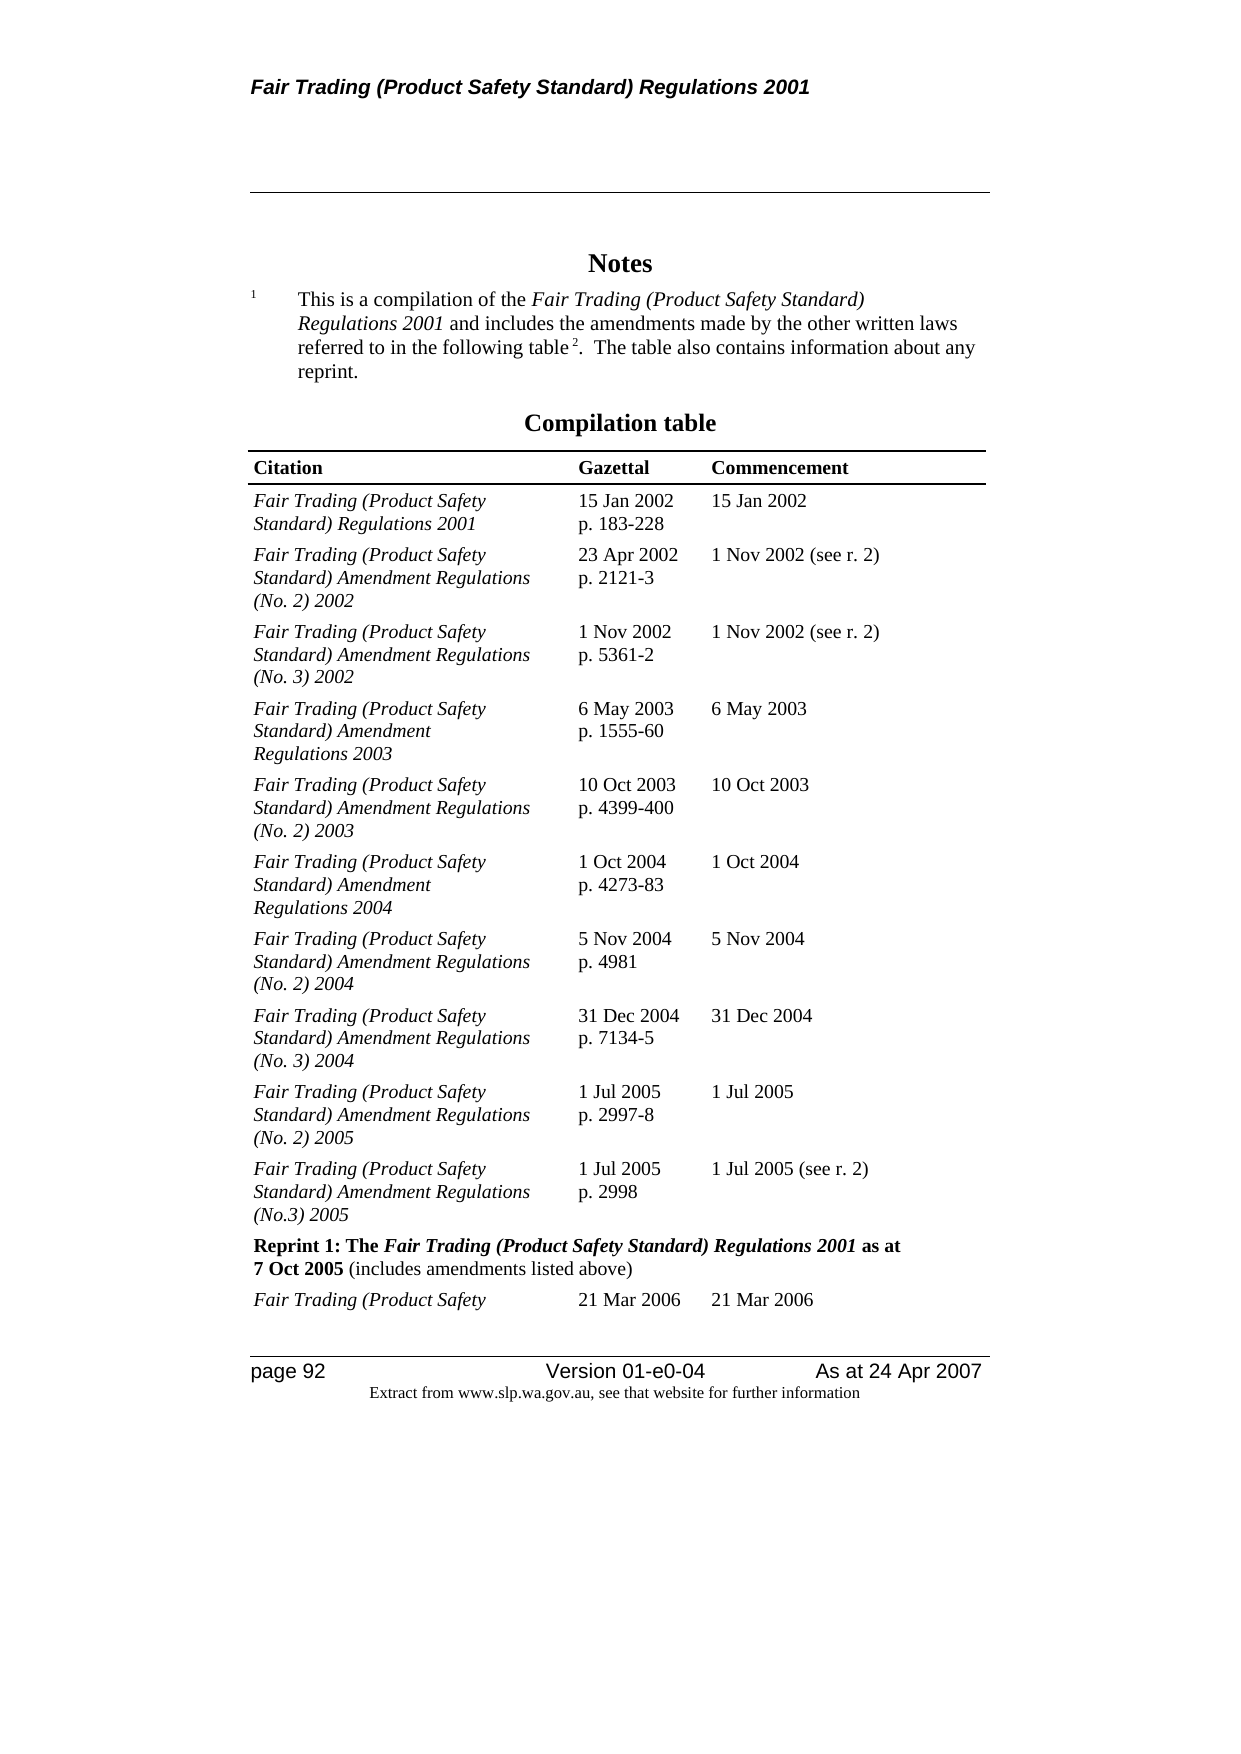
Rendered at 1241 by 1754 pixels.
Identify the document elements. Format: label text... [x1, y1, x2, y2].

subtitle Notes [250, 247, 990, 279]
table_cell 15 Jan 2002 p. 183-228 [572, 485, 705, 539]
table_cell 5 Nov 2004 p. 4981 [572, 923, 705, 999]
table_cell 1 Nov 2002 (see r. 2) [705, 539, 986, 616]
table_cell 1 Jul 2005 p. 2997-8 [572, 1076, 705, 1153]
table_cell 1 Oct 2004 [705, 846, 986, 923]
table_cell Fair Trading (Product Safety Standard) Regulations 2001 [248, 485, 572, 539]
table_cell 1 Nov 2002 p. 5361-2 [572, 616, 705, 692]
table_cell 1 Nov 2002 (see r. 2) [705, 616, 986, 692]
table_cell Fair Trading (Product Safety Standard) Amendment Regulations (No. 3) 2002 [248, 616, 572, 692]
table_cell Fair Trading (Product Safety Standard) Amendment Regulations (No. 3) 2004 [248, 999, 572, 1076]
table_cell 6 May 2003 [705, 692, 986, 769]
table_cell Fair Trading (Product Safety Standard) Amendment Regulations (No.3) 2005 [248, 1153, 572, 1230]
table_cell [248, 1284, 572, 1315]
table_cell 15 Jan 2002 [705, 485, 986, 539]
table_cell 31 Dec 2004 p. 7134-5 [572, 999, 705, 1076]
table_header Gazettal [572, 452, 705, 483]
table_cell 10 Oct 2003 p. 4399-400 [572, 769, 705, 846]
table_cell 10 Oct 2003 [705, 769, 986, 846]
table_header Commencement [705, 452, 986, 483]
table_cell 23 Apr 2002 p. 2121-3 [572, 539, 705, 616]
table_cell Fair Trading (Product Safety Standard) Amendment Regulations (No. 2) 2005 [248, 1076, 572, 1153]
subtitle Compilation table [250, 408, 990, 437]
table_cell Fair Trading (Product Safety Standard) Amendment Regulations (No. 2) 2003 [248, 769, 572, 846]
table_cell 6 May 2003 p. 1555-60 [572, 692, 705, 769]
table_cell Fair Trading (Product Safety Standard) Amendment Regulations (No. 2) 2004 [248, 923, 572, 999]
table_header Citation [248, 452, 572, 483]
table_cell 1 Jul 2005 [705, 1076, 986, 1153]
table_cell 21 Mar 2006 [705, 1284, 986, 1315]
table_cell 1 Jul 2005 p. 2998 [572, 1153, 705, 1230]
table_cell 1 Jul 2005 (see r. 2) [705, 1153, 986, 1230]
table_cell 21 Mar 2006 p. 1080-2 [572, 1284, 705, 1315]
text 1 This is a compilation of the Fair Trading (Product Safety Standard) Regulations 2001 and includes the amendments made by the other written laws referred to in the following table 2. The table also contains information about any reprint. [250, 287, 990, 383]
table_cell Fair Trading (Product Safety Standard) Amendment Regulations (No. 2) 2002 [248, 539, 572, 616]
table_cell Reprint 1: The Fair Trading (Product Safety Standard) Regulations 2001 as at 7 Oct 2005 (includes amendments listed above) [248, 1230, 986, 1284]
table_cell Fair Trading (Product Safety Standard) Amendment Regulations 2003 [248, 692, 572, 769]
table_cell 1 Oct 2004 p. 4273-83 [572, 846, 705, 923]
table_cell 5 Nov 2004 [705, 923, 986, 999]
table_cell Fair Trading (Product Safety Standard) Amendment Regulations 2004 [248, 846, 572, 923]
table_cell 31 Dec 2004 [705, 999, 986, 1076]
